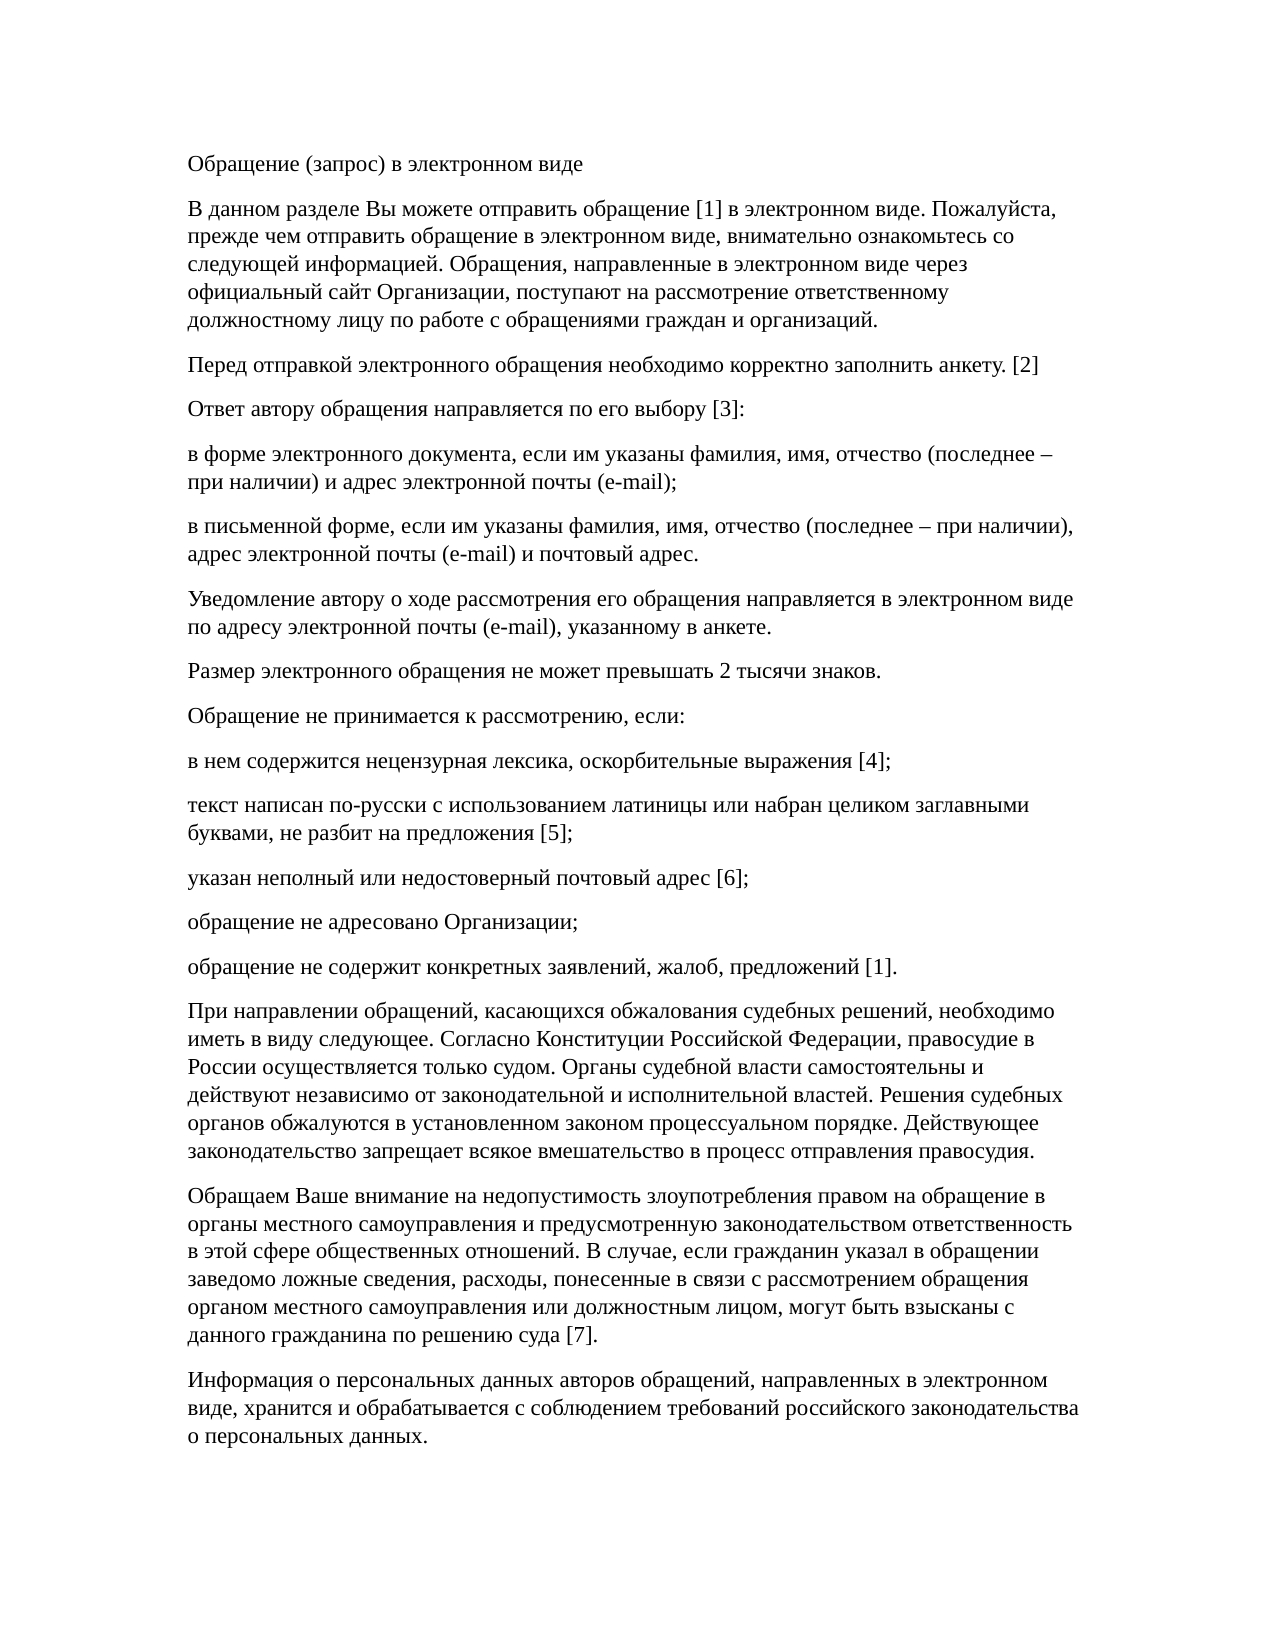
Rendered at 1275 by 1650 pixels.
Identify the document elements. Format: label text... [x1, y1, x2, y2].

text Уведомление автору о ходе рассмотрения его обращения направляется в электронном виде по адресу электронной почты (e-mail), указанному в анкете. [187, 585, 1087, 639]
text в форме электронного документа, если им указаны фамилия, имя, отчество (последнее – при наличии) и адрес электронной почты (e-mail); [187, 440, 1087, 494]
text Ответ автору обращения направляется по его выбору [3]: [187, 395, 1087, 422]
text Перед отправкой электронного обращения необходимо корректно заполнить анкету. [2] [187, 351, 1087, 377]
text Обращение (запрос) в электронном виде [187, 150, 1087, 176]
text Обращаем Ваше внимание на недопустимость злоупотребления правом на обращение в органы местного самоуправления и предусмотренную законодательством ответственность в этой сфере общественных отношений. В случае, если гражданин указал в обращении заведомо ложные сведения, расходы, понесенные в связи с рассмотрением обращения органом местного самоуправления или должностным лицом, могут быть взысканы с данного гражданина по решению суда [7]. [187, 1182, 1087, 1348]
text текст написан по-русски с использованием латиницы или набран целиком заглавными буквами, не разбит на предложения [5]; [187, 791, 1087, 846]
text Размер электронного обращения не может превышать 2 тысячи знаков. [187, 657, 1087, 684]
text Обращение не принимается к рассмотрению, если: [187, 702, 1087, 728]
text в письменной форме, если им указаны фамилия, имя, отчество (последнее – при наличии), адрес электронной почты (e-mail) и почтовый адрес. [187, 512, 1087, 567]
text В данном разделе Вы можете отправить обращение [1] в электронном виде. Пожалуйста, прежде чем отправить обращение в электронном виде, внимательно ознакомьтесь со следующей информацией. Обращения, направленные в электронном виде через официальный сайт Организации, поступают на рассмотрение ответственному должностному лицу по работе с обращениями граждан и организаций. [187, 194, 1087, 333]
text Информация о персональных данных авторов обращений, направленных в электронном виде, хранится и обрабатывается с соблюдением требований российского законодательства о персональных данных. [187, 1366, 1087, 1448]
text указан неполный или недостоверный почтовый адрес [6]; [187, 864, 1087, 890]
text обращение не содержит конкретных заявлений, жалоб, предложений [1]. [187, 953, 1087, 979]
text При направлении обращений, касающихся обжалования судебных решений, необходимо иметь в виду следующее. Согласно Конституции Российской Федерации, правосудие в России осуществляется только судом. Органы судебной власти самостоятельны и действуют независимо от законодательной и исполнительной властей. Решения судебных органов обжалуются в установленном законом процессуальном порядке. Действующее законодательство запрещает всякое вмешательство в процесс отправления правосудия. [187, 997, 1087, 1163]
text обращение не адресовано Организации; [187, 908, 1087, 935]
text в нем содержится нецензурная лексика, оскорбительные выражения [4]; [187, 747, 1087, 773]
